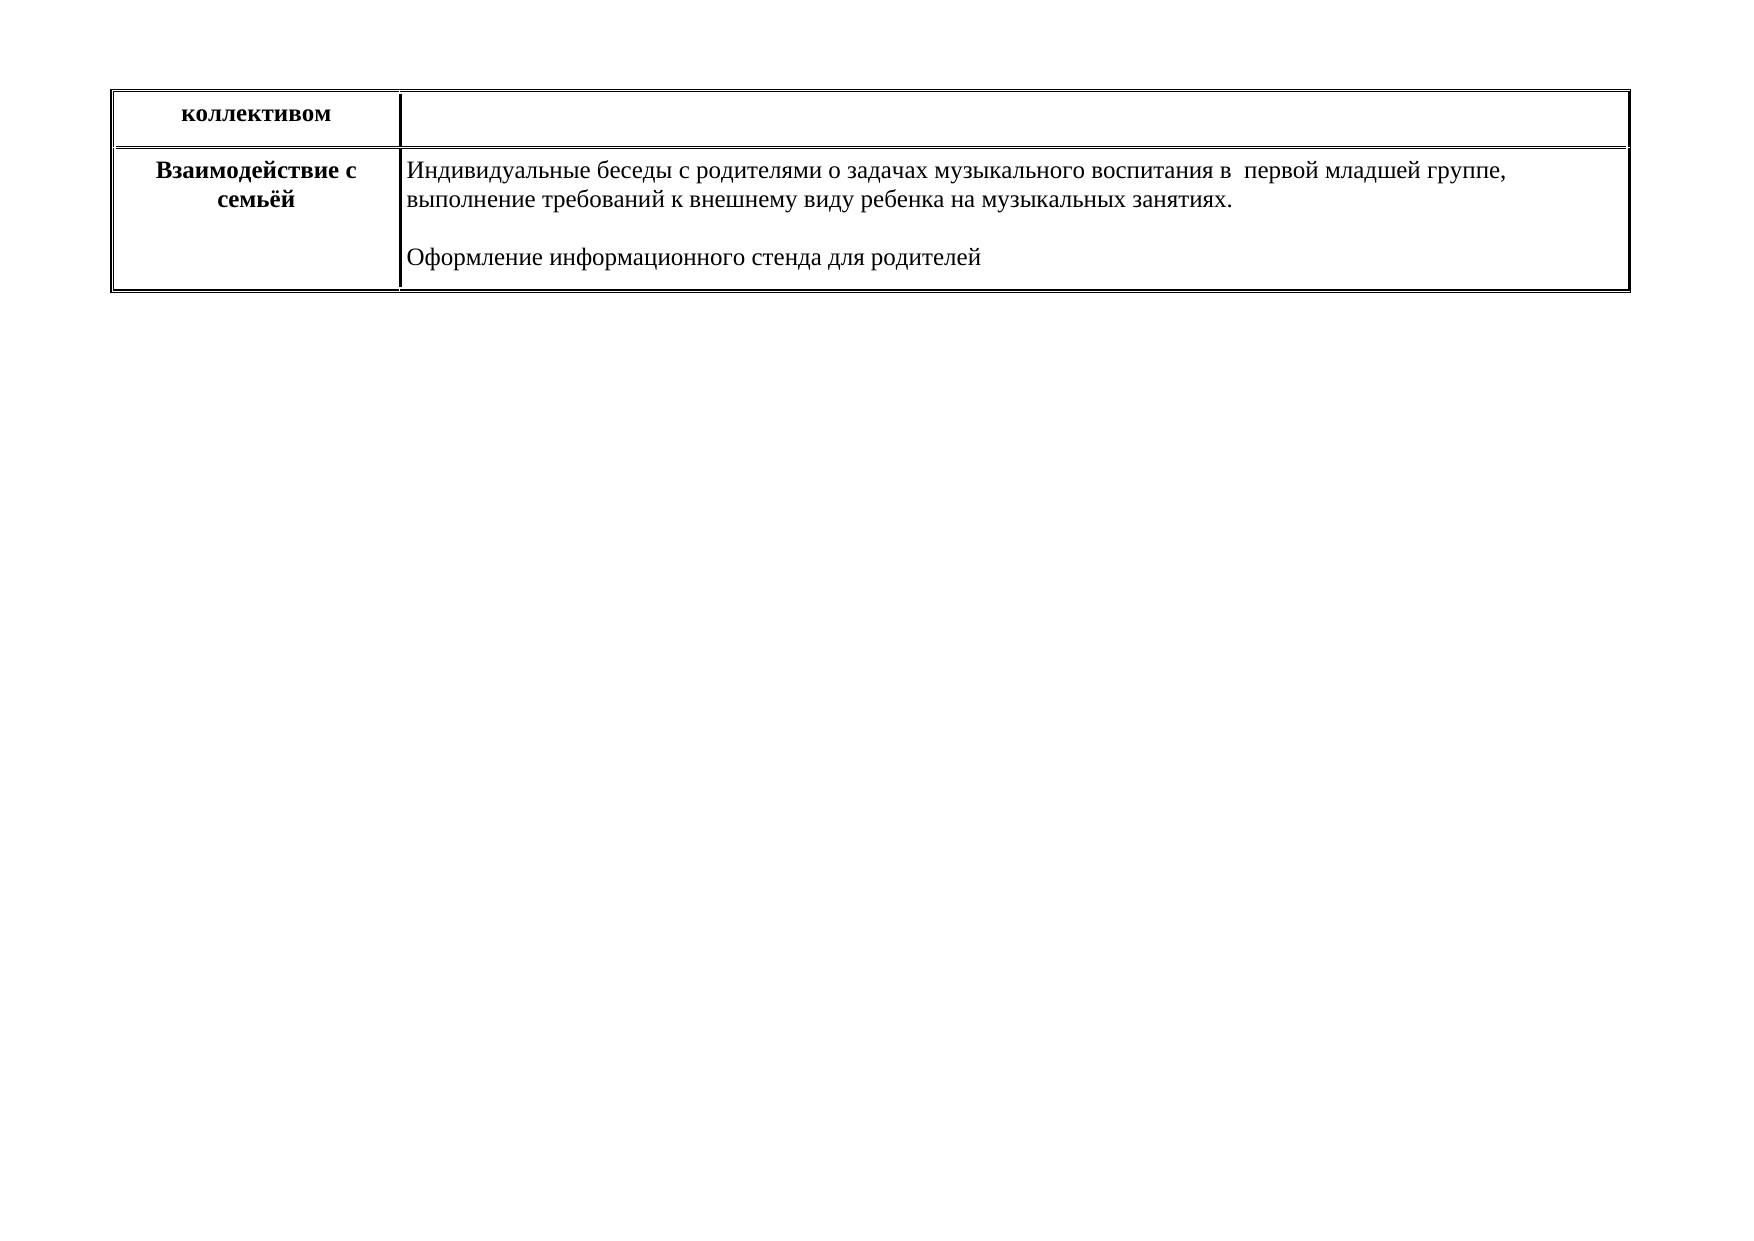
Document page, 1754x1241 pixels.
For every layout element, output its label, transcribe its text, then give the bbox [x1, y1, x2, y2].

table_cell Индивидуальные беседы с родителями о задачах музыкального воспитания в первой младшей группе, выполнение требований к внешнему виду ребенка на музыкальных занятиях. Оформление информационного стенда для родителей [400, 146, 1629, 289]
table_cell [400, 92, 1628, 146]
table_cell Взаимодействие с семьёй [112, 146, 400, 289]
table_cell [112, 90, 400, 146]
